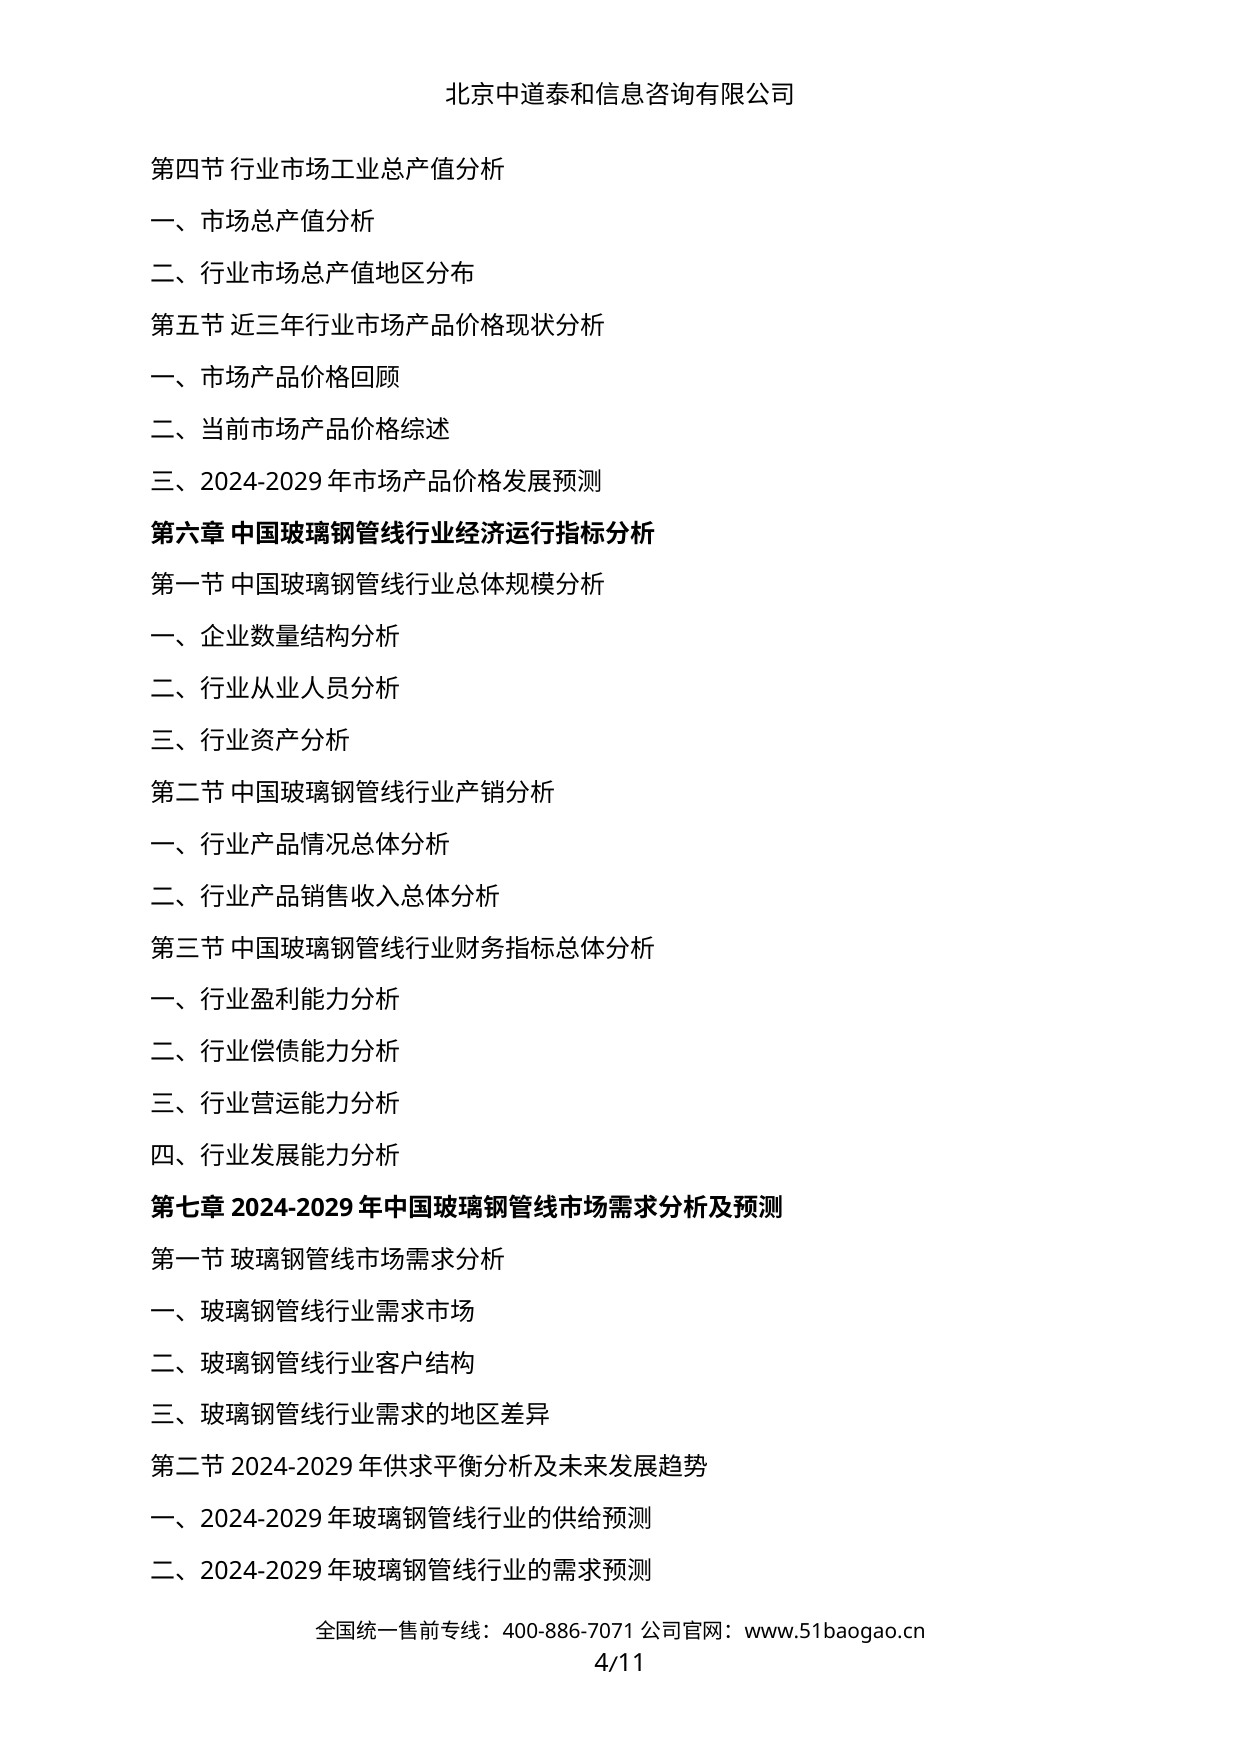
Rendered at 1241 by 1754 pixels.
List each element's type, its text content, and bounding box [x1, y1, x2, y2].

text 第四节 行业市场工业总产值分析 [150, 150, 1090, 186]
text 第一节 玻璃钢管线市场需求分析 [150, 1239, 1090, 1276]
text 二、行业从业人员分析 [150, 669, 1090, 705]
text 三、行业营运能力分析 [150, 1084, 1090, 1120]
text 三、行业资产分析 [150, 721, 1090, 757]
text 一、2024-2029年玻璃钢管线行业的供给预测 [150, 1499, 1090, 1535]
text 四、行业发展能力分析 [150, 1136, 1090, 1172]
text 第五节 近三年行业市场产品价格现状分析 [150, 306, 1090, 342]
text 三、2024-2029年市场产品价格发展预测 [150, 461, 1090, 497]
text 二、当前市场产品价格综述 [150, 409, 1090, 446]
text 第七章 2024-2029年中国玻璃钢管线市场需求分析及预测 [150, 1187, 1090, 1224]
text 第二节 中国玻璃钢管线行业产销分析 [150, 772, 1090, 809]
text 第六章 中国玻璃钢管线行业经济运行指标分析 [150, 513, 1090, 549]
text 一、行业产品情况总体分析 [150, 824, 1090, 861]
text 一、企业数量结构分析 [150, 617, 1090, 653]
text 二、行业产品销售收入总体分析 [150, 876, 1090, 912]
text 第三节 中国玻璃钢管线行业财务指标总体分析 [150, 928, 1090, 964]
text 二、2024-2029年玻璃钢管线行业的需求预测 [150, 1551, 1090, 1587]
text 二、玻璃钢管线行业客户结构 [150, 1343, 1090, 1379]
text 一、市场产品价格回顾 [150, 357, 1090, 394]
text 二、行业市场总产值地区分布 [150, 254, 1090, 290]
text 一、市场总产值分析 [150, 202, 1090, 238]
text 三、玻璃钢管线行业需求的地区差异 [150, 1395, 1090, 1431]
text 一、玻璃钢管线行业需求市场 [150, 1291, 1090, 1327]
text 第一节 中国玻璃钢管线行业总体规模分析 [150, 565, 1090, 601]
text 第二节 2024-2029年供求平衡分析及未来发展趋势 [150, 1447, 1090, 1483]
text 二、行业偿债能力分析 [150, 1032, 1090, 1068]
text 一、行业盈利能力分析 [150, 980, 1090, 1016]
